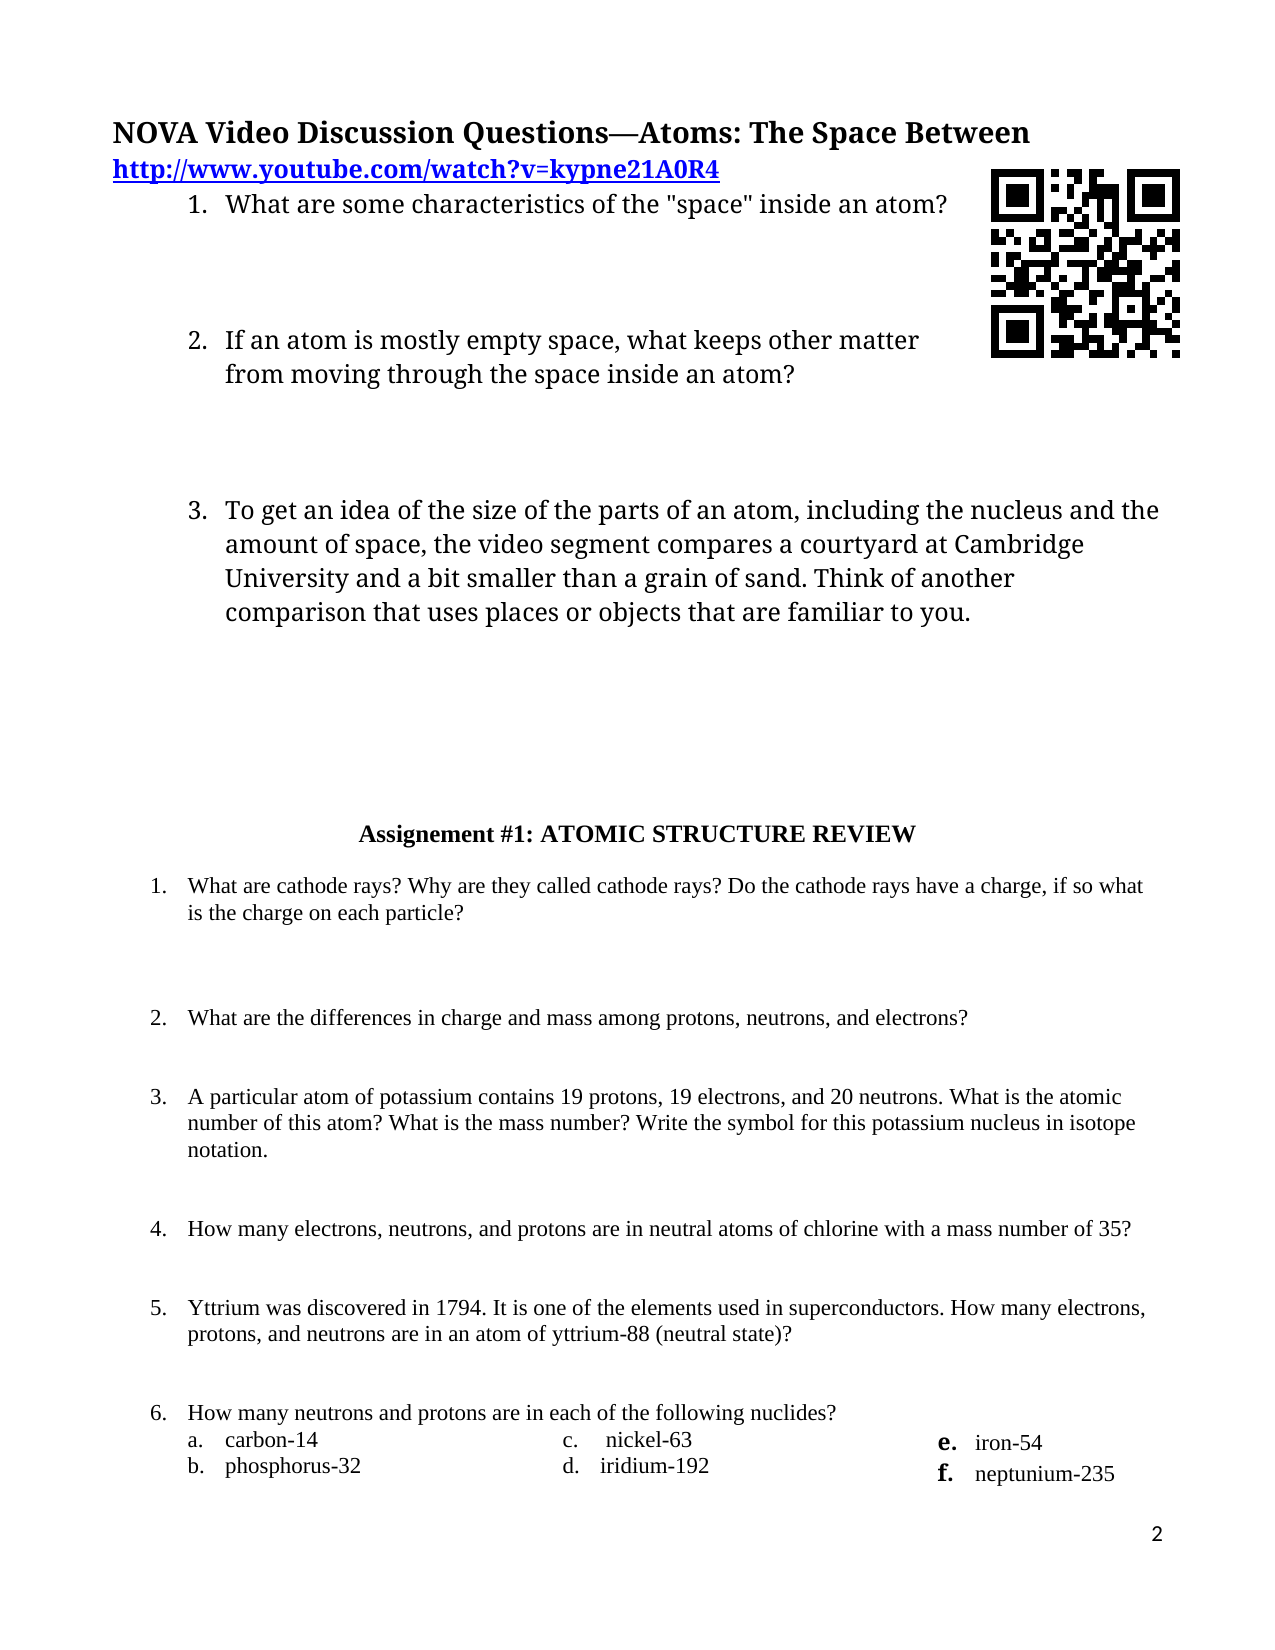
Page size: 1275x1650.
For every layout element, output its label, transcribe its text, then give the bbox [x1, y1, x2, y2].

list Yttrium was discovered in 1794. It is one of the elements used in superconductors. How many electrons, protons, and neutrons are in an atom of yttrium-88 (neutral state)? [150, 1294, 1162, 1347]
list How many neutrons and protons are in each of the following nuclides? [150, 1399, 1162, 1426]
list neptunium-235 [937, 1457, 1162, 1488]
list To get an idea of the size of the parts of an atom, including the nucleus and the amount of space, the video segment compares a courtyard at Cambridge University and a bit smaller than a grain of sand. Think of another comparison that uses places or objects that are familiar to you. [187, 493, 1162, 629]
picture [983, 161, 1187, 365]
list nickel-63 [562, 1426, 787, 1452]
text http://www.youtube.com/watch?v=kypne21A0R4 [112, 152, 1162, 186]
list carbon-14 [187, 1426, 412, 1452]
list iron-54 [937, 1426, 1162, 1457]
list iridium-192 [562, 1452, 787, 1478]
list What are the differences in charge and mass among protons, neutrons, and electrons? [150, 1004, 1162, 1030]
list What are cathode rays? Why are they called cathode rays? Do the cathode rays have a charge, if so what is the charge on each particle? [150, 872, 1162, 925]
text NOVA Video Discussion Questions—Atoms: The Space Between [112, 112, 1162, 152]
list If an atom is mostly empty space, what keeps other matter from moving through the space inside an atom? [187, 322, 1162, 391]
list phosphorus-32 [187, 1452, 412, 1478]
list How many electrons, neutrons, and protons are in neutral atoms of chlorine with a mass number of 35? [150, 1215, 1162, 1241]
text Assignement #1: ATOMIC STRUCTURE REVIEW [112, 819, 1162, 848]
list A particular atom of potassium contains 19 protons, 19 electrons, and 20 neutrons. What is the atomic number of this atom? What is the mass number? Write the symbol for this potassium nucleus in isotope notation. [150, 1083, 1162, 1162]
list What are some characteristics of the "space" inside an atom? [187, 186, 983, 220]
